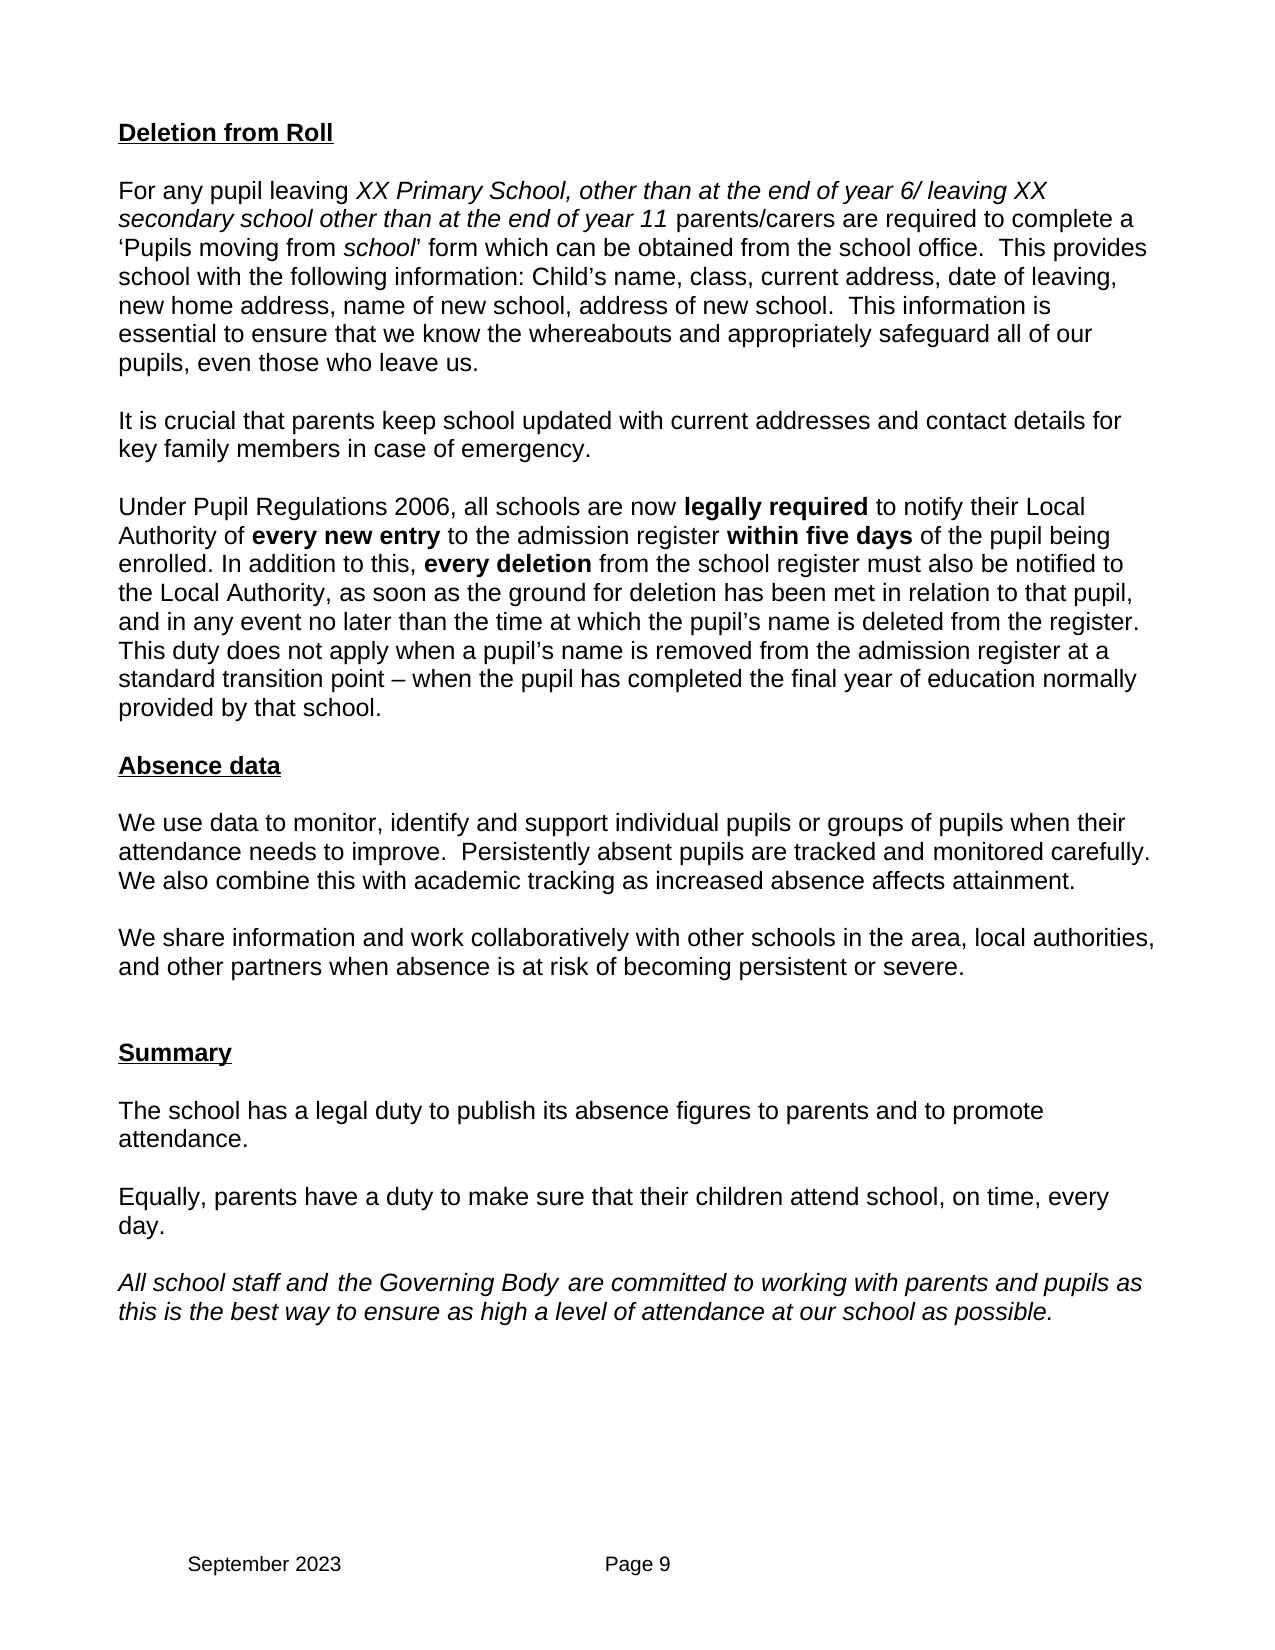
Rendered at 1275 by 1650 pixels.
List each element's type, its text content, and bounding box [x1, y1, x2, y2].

text Under Pupil Regulations 2006, all schools are now legally required to notify their Local Authority of every new entry to the admission register within five days of the pupil being enrolled. In addition to this, every deletion from the school register must also be notified to the Local Authority, as soon as the ground for deletion has been met in relation to that pupil, and in any event no later than the time at which the pupil’s name is deleted from the register. This duty does not apply when a pupil’s name is removed from the admission register at a standard transition point – when the pupil has completed the final year of education normally provided by that school. [118, 492, 1157, 722]
text Summary [118, 1038, 1157, 1067]
text We share information and work collaboratively with other schools in the area, local authorities, and other partners when absence is at risk of becoming persistent or severe. [118, 923, 1157, 981]
text Equally, parents have a duty to make sure that their children attend school, on time, every day. [118, 1182, 1157, 1239]
text All school staff and the Governing Body are committed to working with parents and pupils as this is the best way to ensure as high a level of attendance at our school as possible. [118, 1268, 1157, 1326]
text It is crucial that parents keep school updated with current addresses and contact details for key family members in case of emergency. [118, 406, 1157, 463]
text Absence data [118, 751, 1157, 779]
text For any pupil leaving XX Primary School, other than at the end of year 6/ leaving XX secondary school other than at the end of year 11 parents/carers are required to complete a ‘Pupils moving from school’ form which can be obtained from the school office. This provides school with the following information: Child’s name, class, current address, date of leaving, new home address, name of new school, address of new school. This information is essential to ensure that we know the whereabouts and appropriately safeguard all of our pupils, even those who leave us. [118, 176, 1157, 377]
text We use data to monitor, identify and support individual pupils or groups of pupils when their attendance needs to improve. Persistently absent pupils are tracked and monitored carefully. We also combine this with academic tracking as increased absence affects attainment. [118, 808, 1157, 894]
text The school has a legal duty to publish its absence figures to parents and to promote attendance. [118, 1096, 1157, 1153]
text Deletion from Roll [118, 118, 1157, 147]
